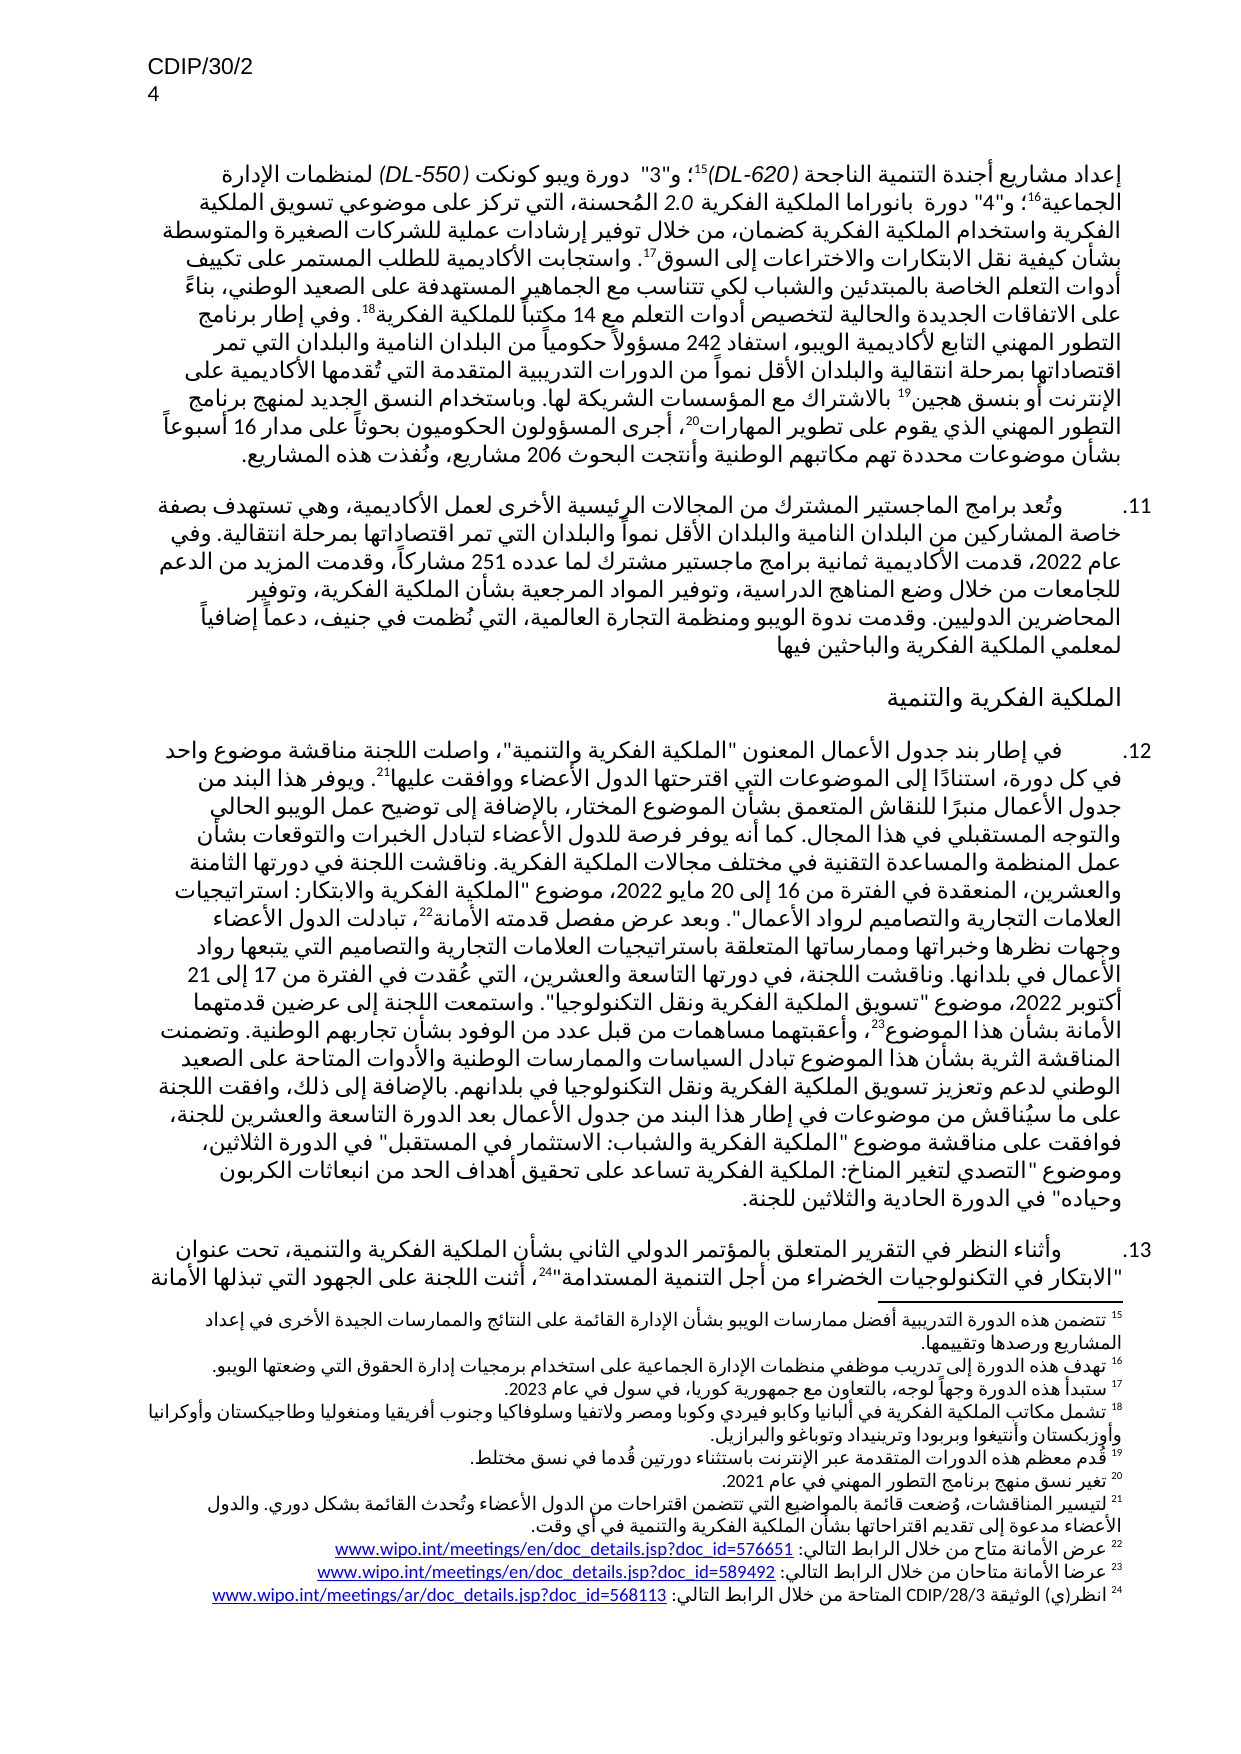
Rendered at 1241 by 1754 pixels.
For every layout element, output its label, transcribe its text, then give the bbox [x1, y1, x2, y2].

text الملكية الفكرية والتنمية [148, 682, 1122, 713]
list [148, 1235, 1122, 1291]
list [148, 160, 1122, 468]
list وتُعد برامج الماجستير المشترك من المجالات الرئيسية الأخرى لعمل اﻷكاديمية، وهي تستهدف بصفة خاصة المشاركين من البلدان النامية والبلدان الأقل نمواً والبلدان التي تمر اقتصاداتها بمرحلة انتقالية. وفي عام 2022، قدمت الأكاديمية ثمانية برامج ماجستير مشترك لما عدده 251 مشاركاً، وقدمت المزيد من الدعم للجامعات من خلال وضع المناهج الدراسية، وتوفير المواد المرجعية بشأن الملكية الفكرية، وتوفير المحاضرين الدوليين. وقدمت ندوة الويبو ومنظمة التجارة العالمية، التي نُظمت في جنيف، دعماً إضافياً لمعلمي الملكية الفكرية والباحثين فيها [148, 491, 1122, 659]
list في إطار بند جدول الأعمال المعنون "الملكية الفكرية والتنمية"، واصلت اللجنة مناقشة موضوع واحد في كل دورة، استنادًا إلى الموضوعات التي اقترحتها الدول الأعضاء ووافقت عليها. ويوفر هذا البند من جدول الأعمال منبرًا للنقاش المتعمق بشأن الموضوع المختار، بالإضافة إلى توضيح عمل الويبو الحالي والتوجه المستقبلي في هذا المجال. كما أنه يوفر فرصة للدول الأعضاء لتبادل الخبرات والتوقعات بشأن عمل المنظمة والمساعدة التقنية في مختلف مجالات الملكية الفكرية. وناقشت اللجنة في دورتها الثامنة والعشرين، المنعقدة في الفترة من 16 إلى 20 مايو 2022، موضوع "الملكية الفكرية والابتكار: استراتيجيات العلامات التجارية والتصاميم لرواد الأعمال". وبعد عرض مفصل قدمته الأمانة، تبادلت الدول الأعضاء وجهات نظرها وخبراتها وممارساتها المتعلقة باستراتيجيات العلامات التجارية والتصاميم التي يتبعها رواد الأعمال في بلدانها. وناقشت اللجنة، في دورتها التاسعة والعشرين، التي عُقدت في الفترة من 17 إلى 21 أكتوبر 2022، موضوع "تسويق الملكية الفكرية ونقل التكنولوجيا". واستمعت اللجنة إلى عرضين قدمتهما الأمانة بشأن هذا الموضوع، وأعقبتهما مساهمات من قبل عدد من الوفود بشأن تجاربهم الوطنية. وتضمنت المناقشة الثرية بشأن هذا الموضوع تبادل السياسات والممارسات الوطنية والأدوات المتاحة على الصعيد الوطني لدعم وتعزيز تسويق الملكية الفكرية ونقل التكنولوجيا في بلدانهم. بالإضافة إلى ذلك، وافقت اللجنة على ما سيُناقش من موضوعات في إطار هذا البند من جدول الأعمال بعد الدورة التاسعة والعشرين للجنة، فوافقت على مناقشة موضوع "الملكية الفكرية والشباب: الاستثمار في المستقبل" في الدورة الثلاثين، وموضوع "التصدي لتغير المناخ: الملكية الفكرية تساعد على تحقيق أهداف الحد من انبعاثات الكربون وحياده" في الدورة الحادية والثلاثين للجنة. [148, 736, 1122, 1212]
